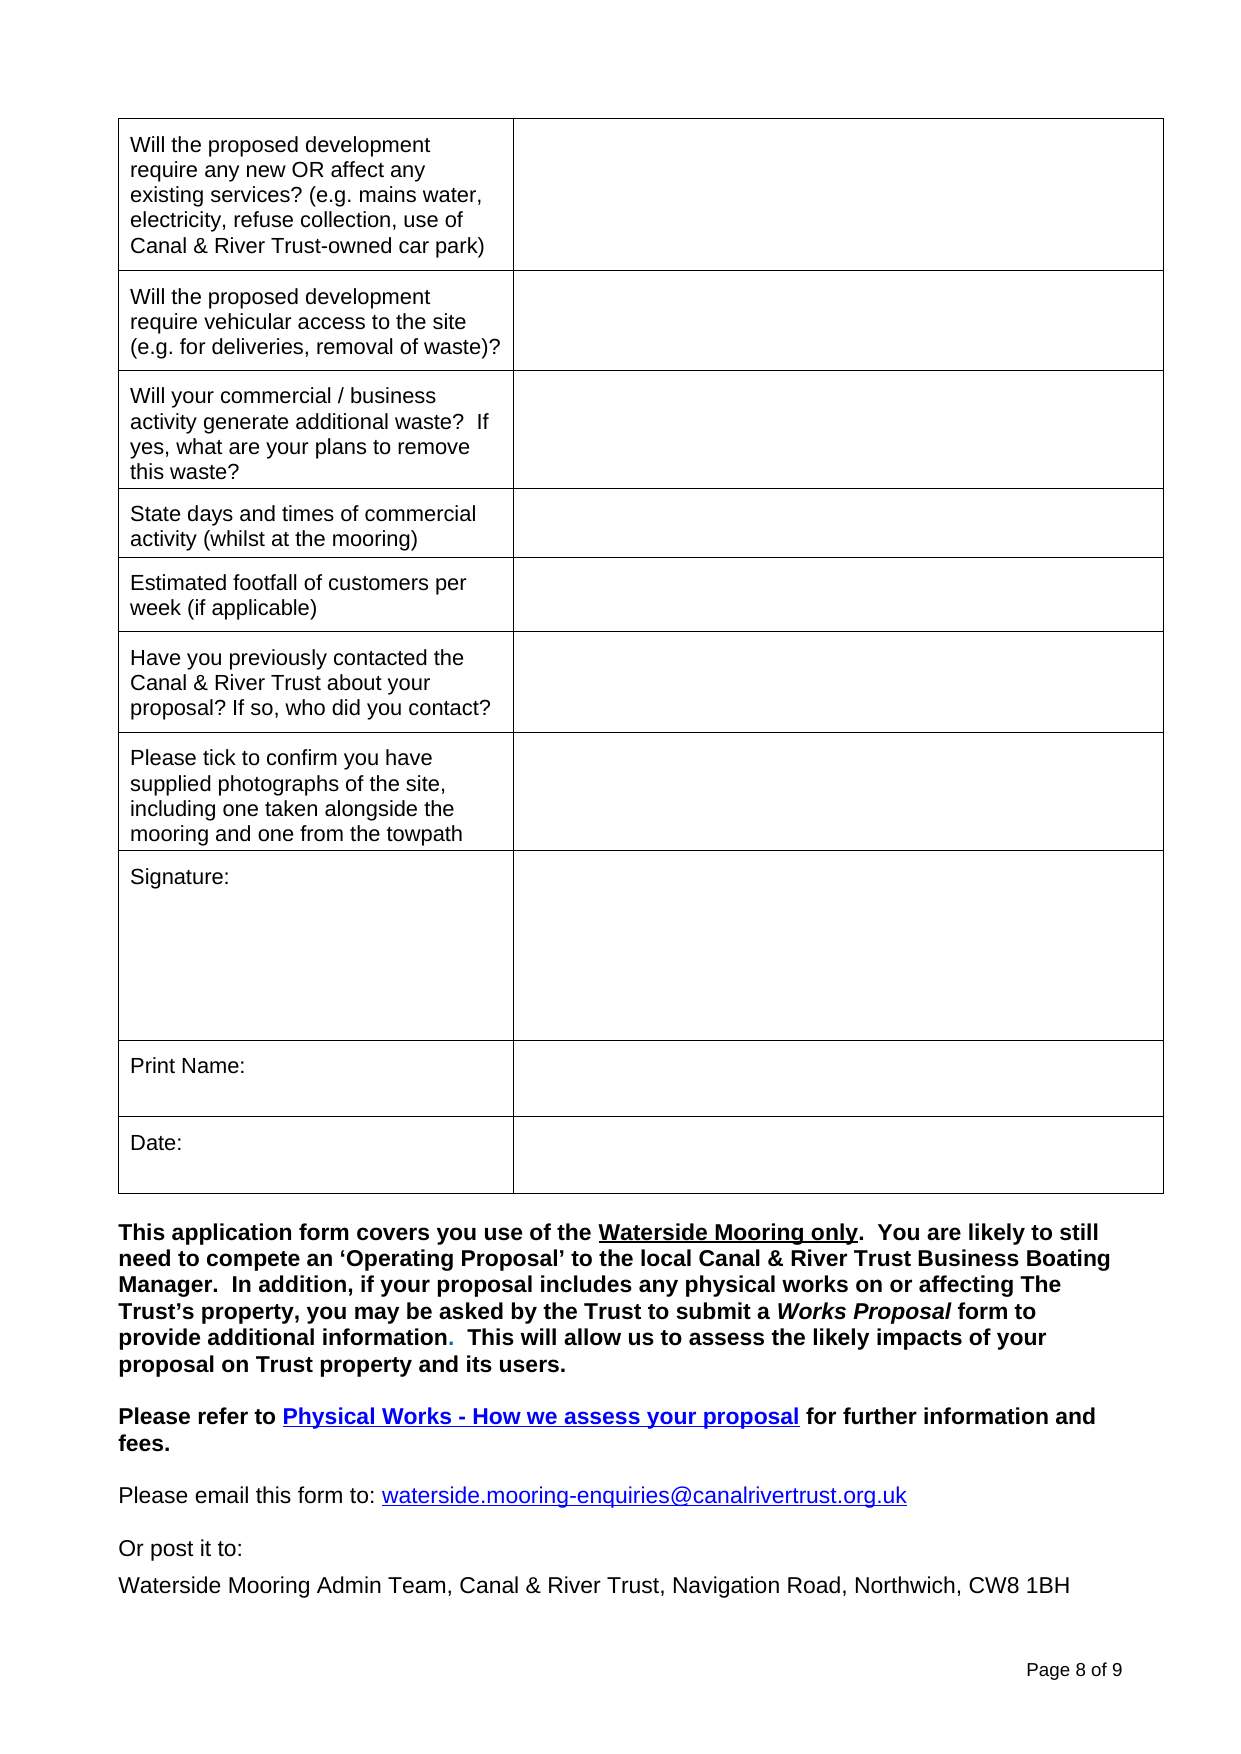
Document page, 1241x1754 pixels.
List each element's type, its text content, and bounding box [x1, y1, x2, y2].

table_cell Have you previously contacted the Canal & River Trust about your proposal? If so, who did you contact? [119, 632, 513, 732]
text This application form covers you use of the Waterside Mooring only. You are likely to still need to compete an ‘Operating Proposal’ to the local Canal & River Trust Business Boating Manager. In addition, if your proposal includes any physical works on or affecting The Trust’s property, you may be asked by the Trust to submit a Works Proposal form to provide additional information. This will allow us to assess the likely impacts of your proposal on Trust property and its users. [118, 1219, 1122, 1377]
table_cell [514, 632, 1163, 732]
table_cell [514, 1117, 1163, 1192]
text Please email this form to: waterside.mooring-enquiries@canalrivertrust.org.uk [118, 1482, 1122, 1509]
table_cell Signature: [119, 851, 513, 1039]
table_cell Date: [119, 1117, 513, 1192]
table_cell Please tick to confirm you have supplied photographs of the site, including one taken alongside the mooring and one from the towpath [119, 733, 513, 850]
text Or post it to: [118, 1535, 1122, 1561]
table_cell Estimated footfall of customers per week (if applicable) [119, 558, 513, 631]
table_cell [514, 489, 1163, 557]
table_cell Will your commercial / business activity generate additional waste? If yes, what are your plans to remove this waste? [119, 371, 513, 487]
table_cell Will the proposed development require vehicular access to the site (e.g. for deliveries, removal of waste)? [119, 271, 513, 370]
table_cell [514, 271, 1163, 370]
table_cell Print Name: [119, 1041, 513, 1116]
table_cell [514, 1041, 1163, 1116]
table_cell [514, 371, 1163, 487]
table_cell State days and times of commercial activity (whilst at the mooring) [119, 489, 513, 557]
table_header Will the proposed development require any new OR affect any existing services? (e.g. mains water, electricity, refuse collection, use of Canal & River Trust-owned car park) [119, 119, 513, 270]
table_cell [514, 851, 1163, 1039]
text Please refer to Physical Works - How we assess your proposal for further information and fees. [118, 1403, 1122, 1456]
table_header [514, 119, 1163, 270]
table_cell [514, 733, 1163, 850]
table_cell [514, 558, 1163, 631]
text Waterside Mooring Admin Team, Canal & River Trust, Navigation Road, Northwich, CW8 1BH [118, 1572, 1122, 1598]
